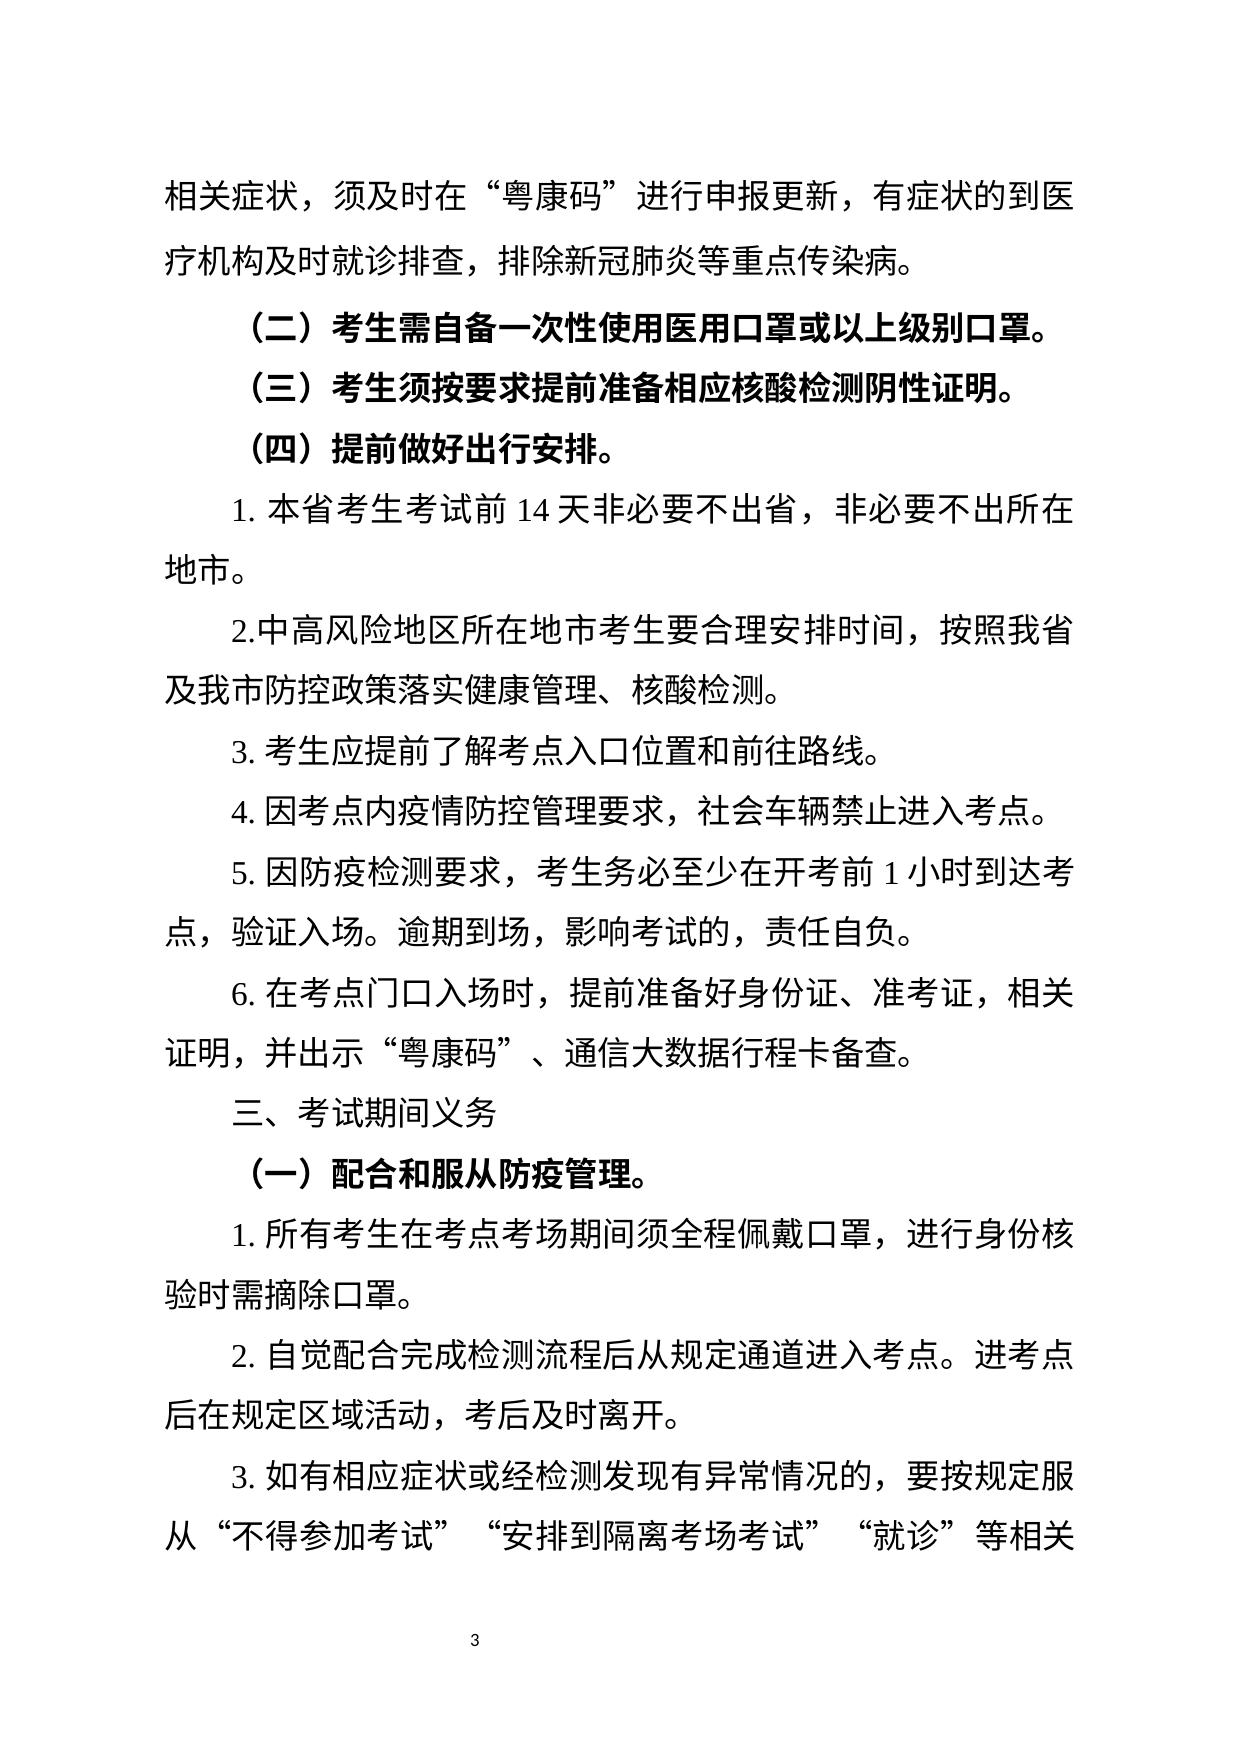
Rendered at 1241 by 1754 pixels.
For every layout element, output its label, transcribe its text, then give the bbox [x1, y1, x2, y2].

text 3. 考生应提前了解考点入口位置和前往路线。 [164, 715, 1076, 775]
text 5. 因防疫检测要求，考生务必至少在开考前1小时到达考点，验证入场。逾期到场，影响考试的，责任自负。 [164, 836, 1076, 957]
text （一）配合和服从防疫管理。 [164, 1138, 1076, 1198]
text 4. 因考点内疫情防控管理要求，社会车辆禁止进入考点。 [164, 775, 1076, 836]
text 1. 本省考生考试前14天非必要不出省，非必要不出所在地市。 [164, 473, 1076, 594]
text （四）提前做好出行安排。 [164, 413, 1076, 473]
text （二）考生需自备一次性使用医用口罩或以上级别口罩。 [164, 292, 1076, 352]
text 1. 所有考生在考点考场期间须全程佩戴口罩，进行身份核验时需摘除口罩。 [164, 1198, 1076, 1319]
text 2.中高风险地区所在地市考生要合理安排时间，按照我省及我市防控政策落实健康管理、核酸检测。 [164, 594, 1076, 715]
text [164, 1440, 1076, 1561]
text 三、考试期间义务 [164, 1077, 1076, 1138]
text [164, 162, 1076, 292]
text 2. 自觉配合完成检测流程后从规定通道进入考点。进考点后在规定区域活动，考后及时离开。 [164, 1319, 1076, 1440]
text （三）考生须按要求提前准备相应核酸检测阴性证明。 [164, 352, 1076, 413]
text 6. 在考点门口入场时，提前准备好身份证、准考证，相关证明，并出示“粤康码”、通信大数据行程卡备查。 [164, 957, 1076, 1077]
